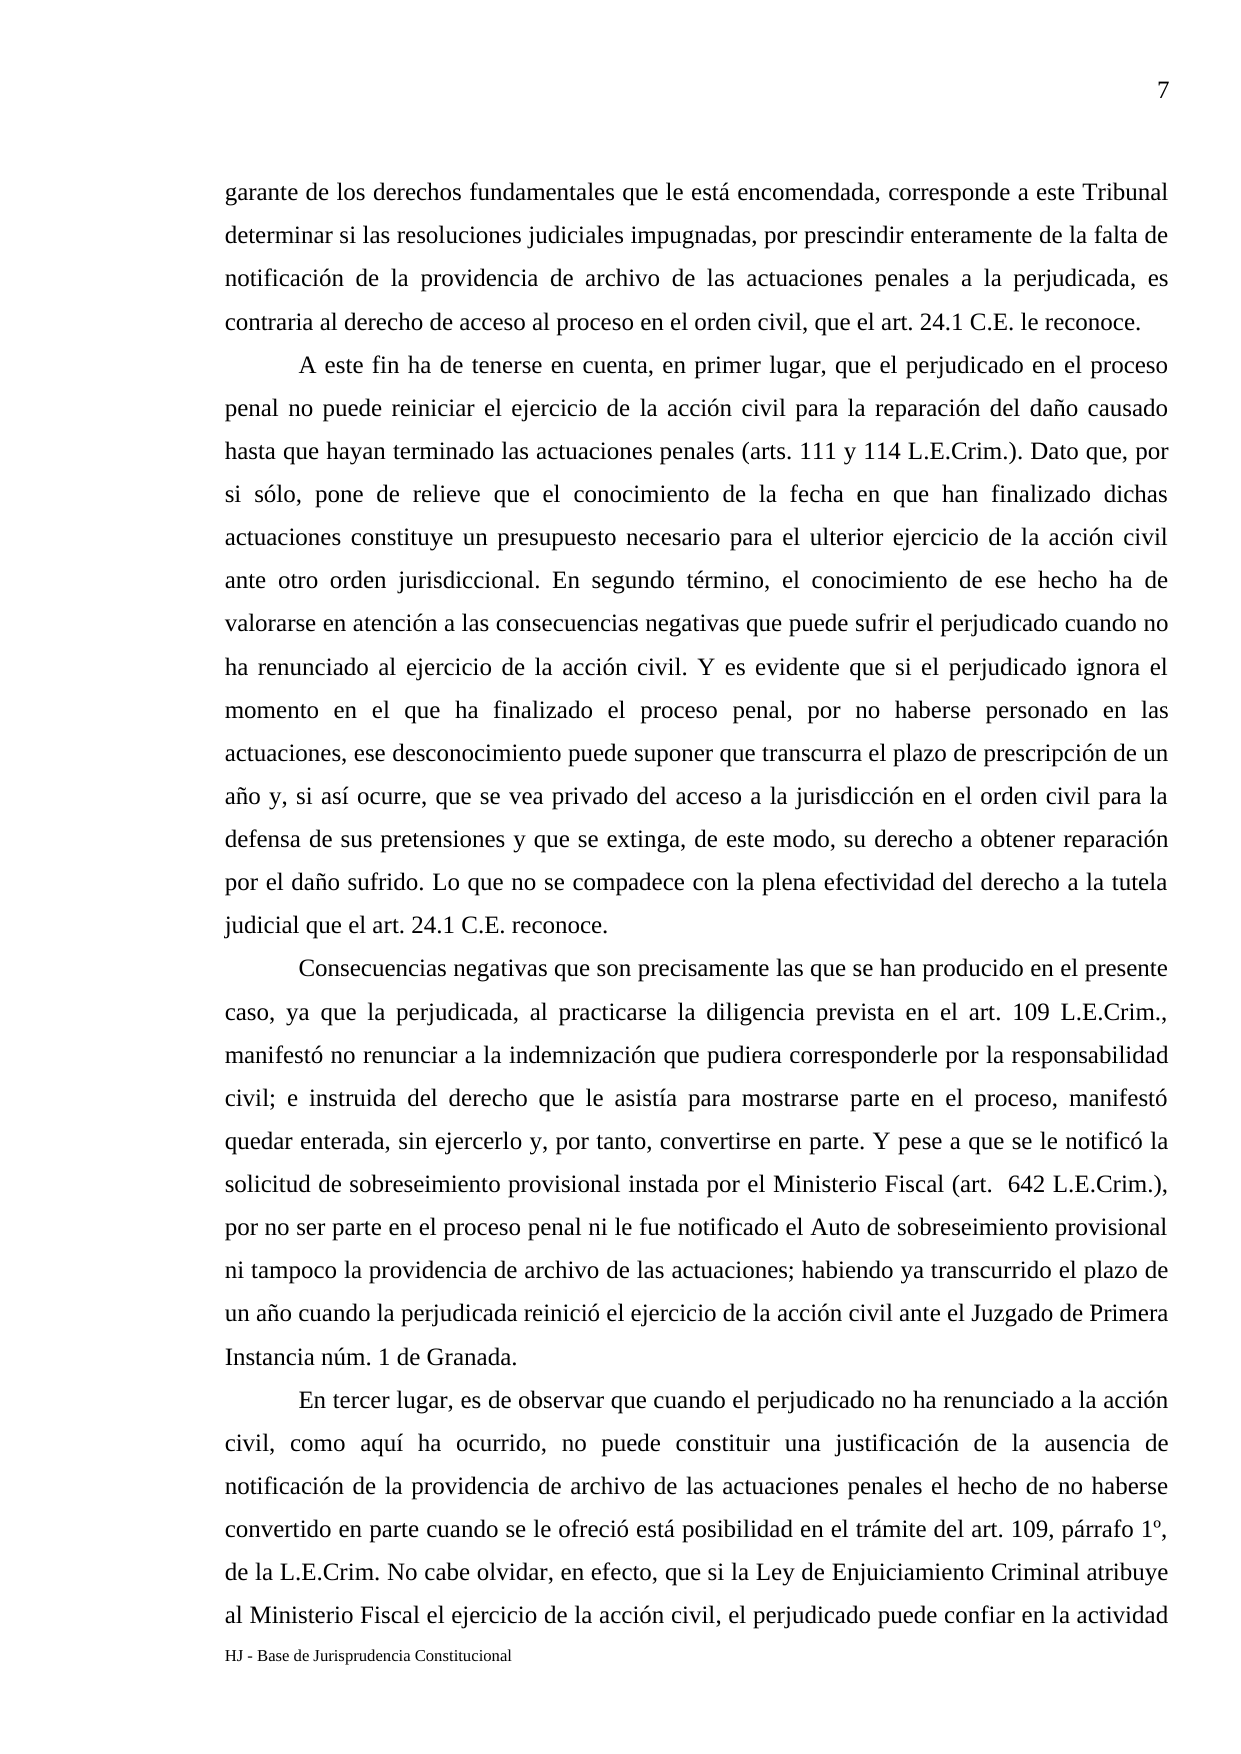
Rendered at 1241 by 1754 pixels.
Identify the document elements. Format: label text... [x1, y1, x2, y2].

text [224, 177, 1169, 335]
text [224, 1385, 1169, 1629]
text A este fin ha de tenerse en cuenta, en primer lugar, que el perjudicado en el proceso penal no puede reiniciar el ejercicio de la acción civil para la reparación del daño causado hasta que hayan terminado las actuaciones penales (arts. 111 y 114 L.E.Crim.). Dato que, por si sólo, pone de relieve que el conocimiento de la fecha en que han finalizado dichas actuaciones constituye un presupuesto necesario para el ulterior ejercicio de la acción civil ante otro orden jurisdiccional. En segundo término, el conocimiento de ese hecho ha de valorarse en atención a las consecuencias negativas que puede sufrir el perjudicado cuando no ha renunciado al ejercicio de la acción civil. Y es evidente que si el perjudicado ignora el momento en el que ha finalizado el proceso penal, por no haberse personado en las actuaciones, ese desconocimiento puede suponer que transcurra el plazo de prescripción de un año y, si así ocurre, que se vea privado del acceso a la jurisdicción en el orden civil para la defensa de sus pretensiones y que se extinga, de este modo, su derecho a obtener reparación por el daño sufrido. Lo que no se compadece con la plena efectividad del derecho a la tutela judicial que el art. 24.1 C.E. reconoce. [224, 350, 1169, 939]
text Consecuencias negativas que son precisamente las que se han producido en el presente caso, ya que la perjudicada, al practicarse la diligencia prevista en el art. 109 L.E.Crim., manifestó no renunciar a la indemnización que pudiera corresponderle por la responsabilidad civil; e instruida del derecho que le asistía para mostrarse parte en el proceso, manifestó quedar enterada, sin ejercerlo y, por tanto, convertirse en parte. Y pese a que se le notificó la solicitud de sobreseimiento provisional instada por el Ministerio Fiscal (art. 642 L.E.Crim.), por no ser parte en el proceso penal ni le fue notificado el Auto de sobreseimiento provisional ni tampoco la providencia de archivo de las actuaciones; habiendo ya transcurrido el plazo de un año cuando la perjudicada reinició el ejercicio de la acción civil ante el Juzgado de Primera Instancia núm. 1 de Granada. [224, 953, 1169, 1370]
